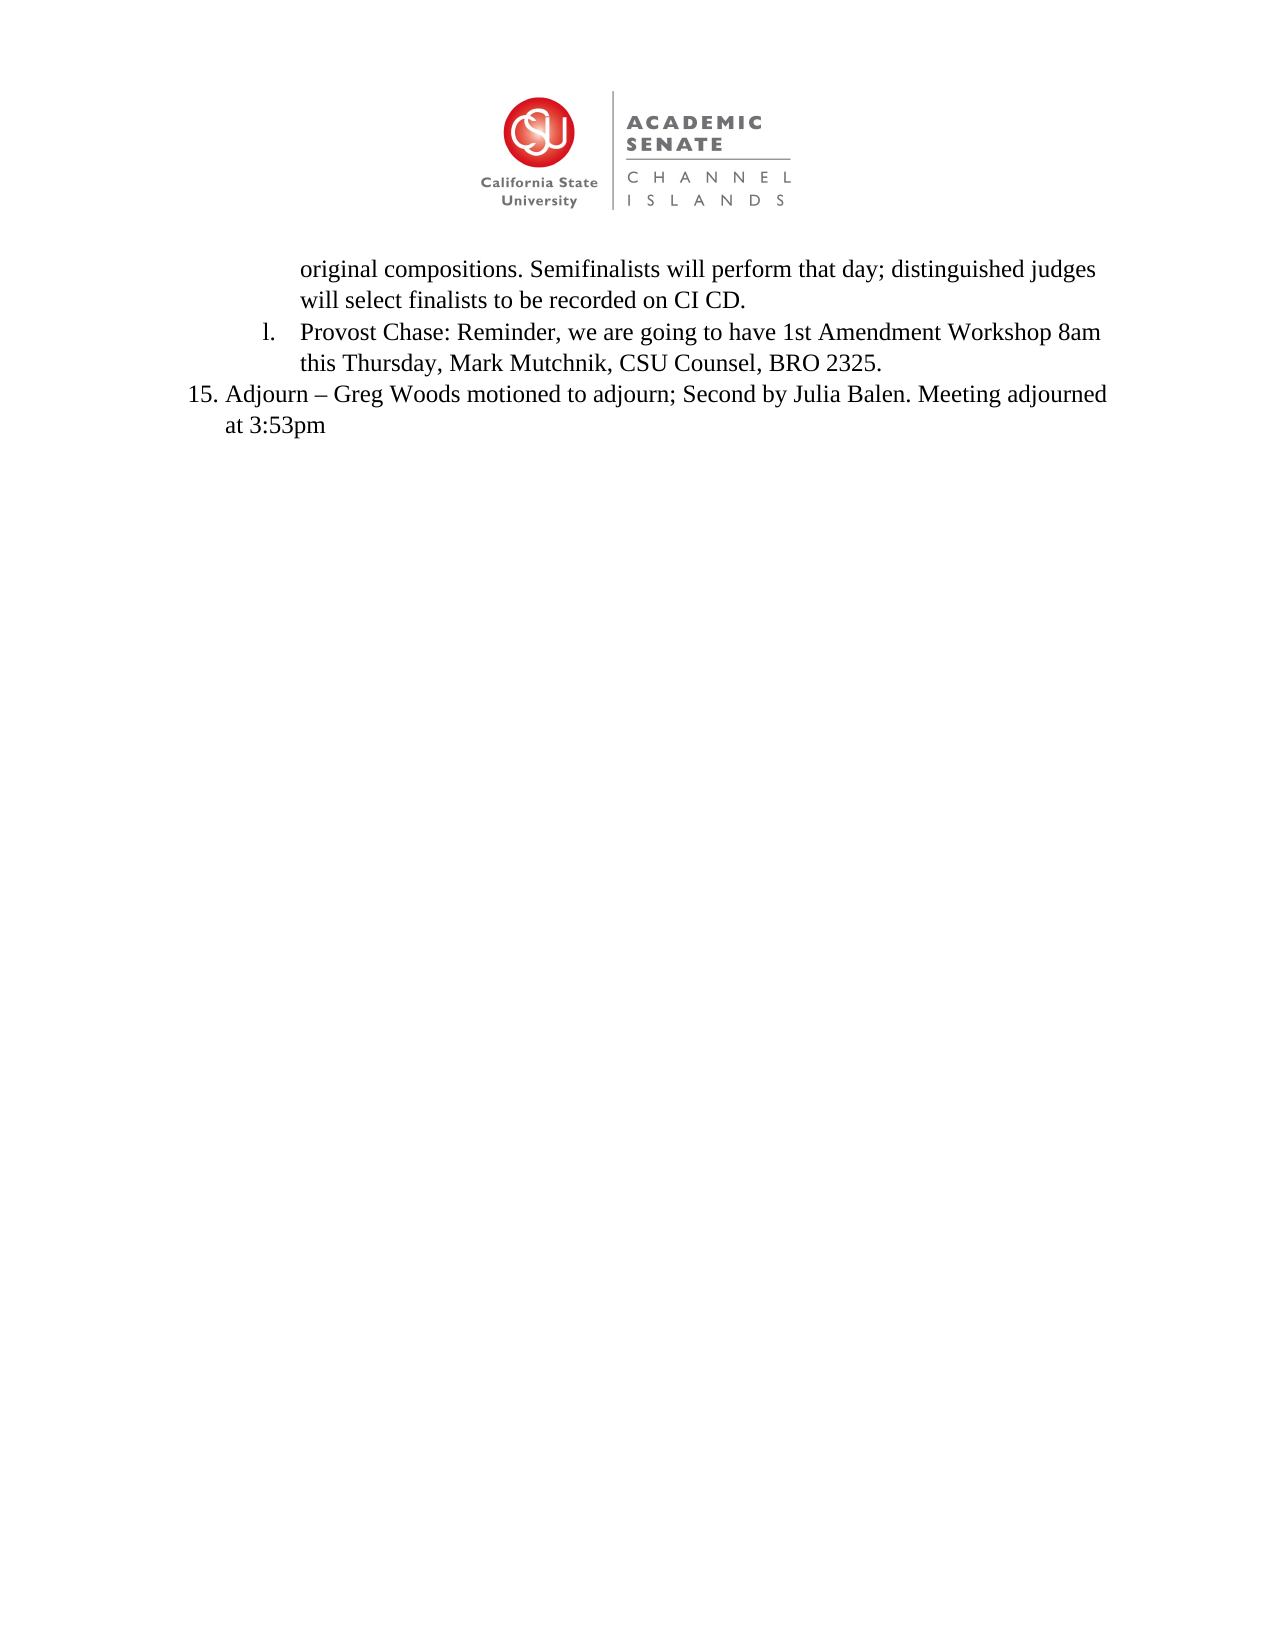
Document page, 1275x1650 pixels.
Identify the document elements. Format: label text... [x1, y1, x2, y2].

list Provost Chase: Reminder, we are going to have 1st Amendment Workshop 8am this Thursday, Mark Mutchnik, CSU Counsel, BRO 2325. [262, 317, 1125, 376]
picture [463, 75, 812, 227]
list Adjourn – Greg Woods motioned to adjourn; Second by Julia Balen. Meeting adjourned at 3:53pm [187, 379, 1125, 438]
